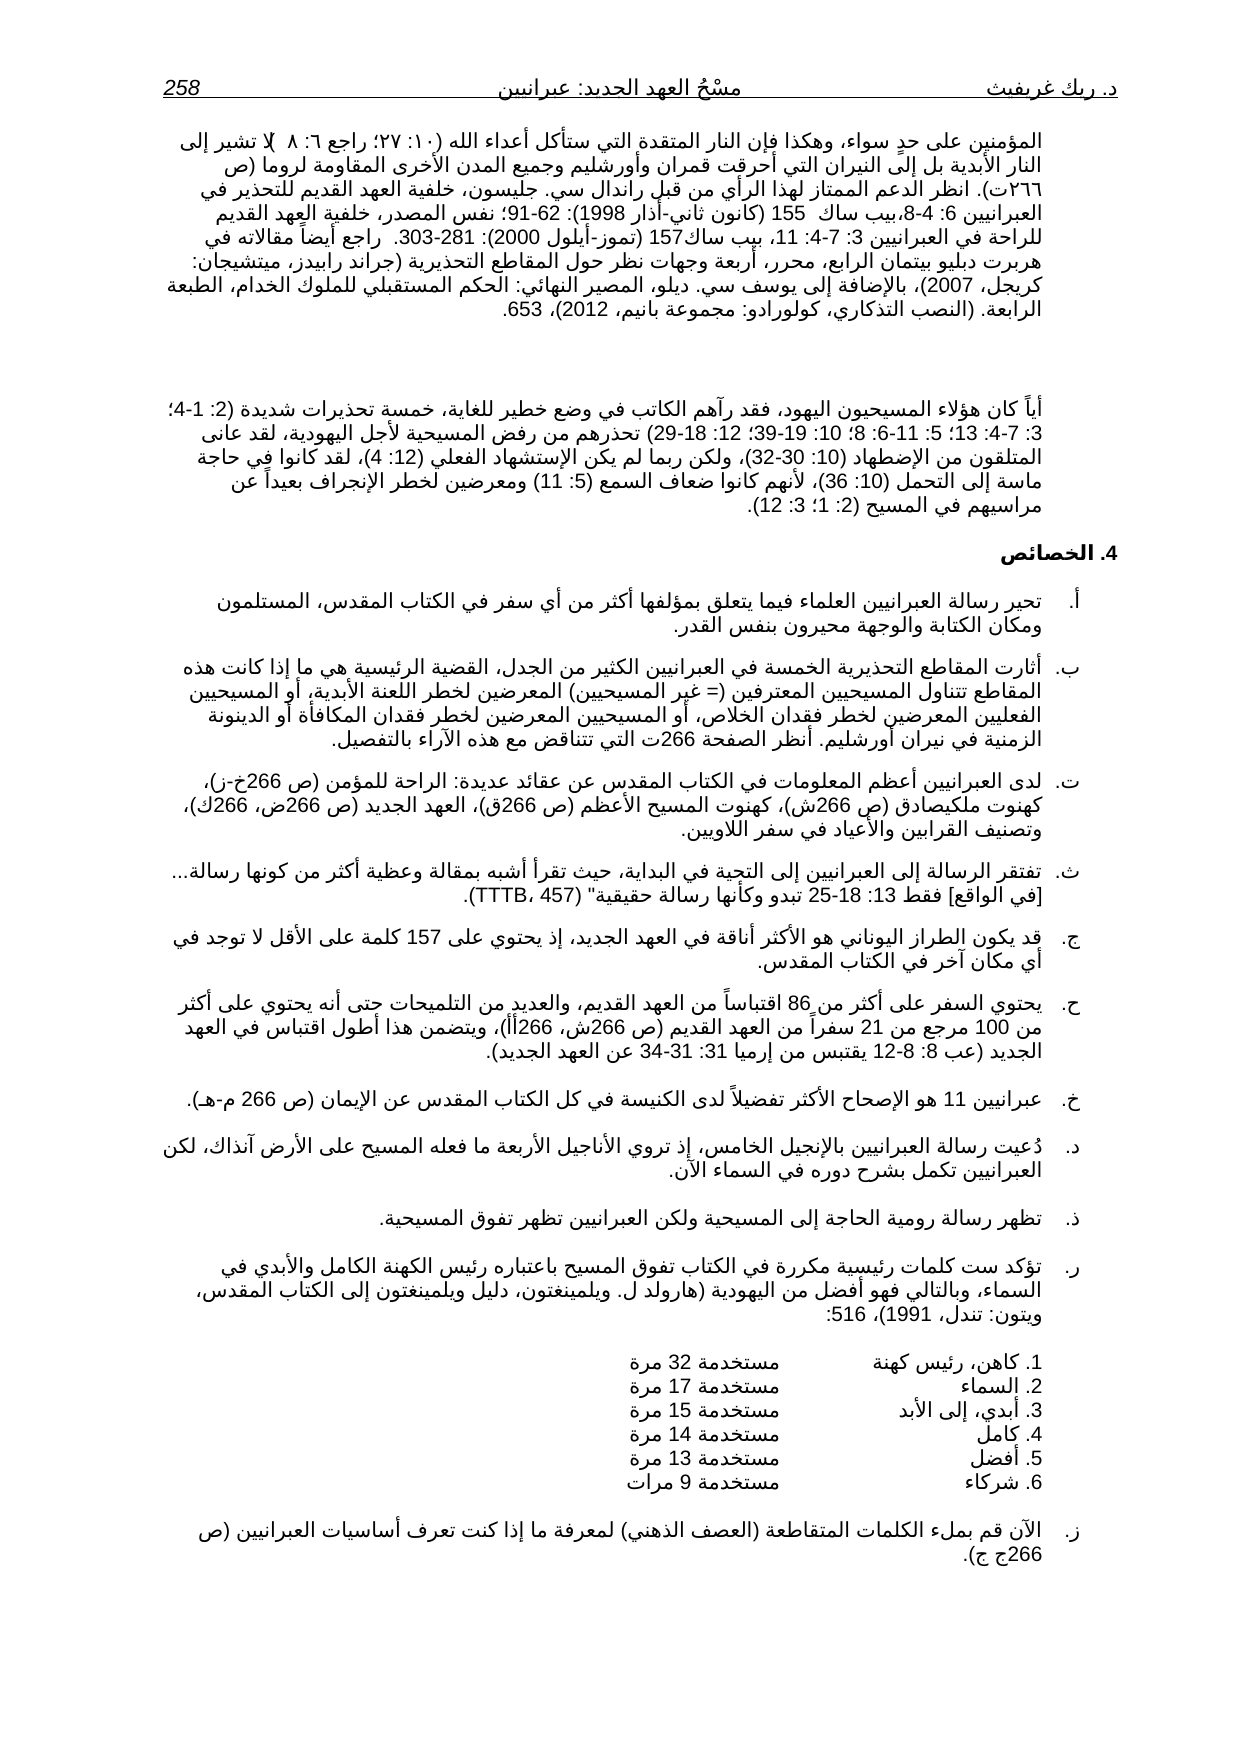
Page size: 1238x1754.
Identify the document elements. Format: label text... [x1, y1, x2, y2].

text 4. الخصائص [158, 541, 1117, 565]
text ت. لدى العبرانيين أعظم المعلومات في الكتاب المقدس عن عقائد عديدة: الراحة للمؤمن (ص 266خ-ز)، كهنوت ملكيصادق (ص 266ش)، كهنوت المسيح الأعظم (ص 266ق)، العهد الجديد (ص 266ض، 266ك)، وتصنيف القرابين والأعياد في سفر اللاويين. [158, 769, 1080, 841]
text 2. السماء مستخدمة 17 مرة [158, 1374, 1042, 1398]
text 3. أبدي، إلى الأبد مستخدمة 15 مرة [158, 1398, 1042, 1422]
text د. دُعيت رسالة العبرانيين بالإنجيل الخامس، إذ تروي الأناجيل الأربعة ما فعله المسيح على الأرض آنذاك، لكن العبرانيين تكمل بشرح دوره في السماء الآن. [158, 1134, 1080, 1182]
text أ. تحير رسالة العبرانيين العلماء فيما يتعلق بمؤلفها أكثر من أي سفر في الكتاب المقدس، المستلمون ومكان الكتابة والوجهة محيرون بنفس القدر. [158, 589, 1080, 637]
text خ. عبرانيين 11 هو الإصحاح الأكثر تفضيلاً لدى الكنيسة في كل الكتاب المقدس عن الإيمان (ص 266 م-هـ). [158, 1086, 1080, 1110]
text ذ. تظهر رسالة رومية الحاجة إلى المسيحية ولكن العبرانيين تظهر تفوق المسيحية. [158, 1206, 1080, 1230]
text ح. يحتوي السفر على أكثر من 86 اقتباساً من العهد القديم، والعديد من التلميحات حتى أنه يحتوي على أكثر من 100 مرجع من 21 سفراً من العهد القديم (ص 266ش، 266أأ)، ويتضمن هذا أطول اقتباس في العهد الجديد (عب 8: 8-12 يقتبس من إرميا 31: 31-34 عن العهد الجديد). [158, 991, 1080, 1062]
text ث. تفتقر الرسالة إلى العبرانيين إلى التحية في البداية، حيث تقرأ أشبه بمقالة وعظية أكثر من كونها رسالة... [في الواقع] فقط 13: 18-25 تبدو وكأنها رسالة حقيقية" (TTTB، 457). [158, 859, 1080, 907]
text ج. قد يكون الطراز اليوناني هو الأكثر أناقة في العهد الجديد، إذ يحتوي على 157 كلمة على الأقل لا توجد في أي مكان آخر في الكتاب المقدس. [158, 924, 1080, 972]
text أياً كان هؤلاء المسيحيون اليهود، فقد رآهم الكاتب في وضع خطير للغاية، خمسة تحذيرات شديدة (2: 1-4؛ 3: 7-4: 13؛ 5: 11-6: 8؛ 10: 19-39؛ 12: 18-29) تحذرهم من رفض المسيحية لأجل اليهودية، لقد عانى المتلقون من الإضطهاد (10: 30-32)، ولكن ربما لم يكن الإستشهاد الفعلي (12: 4)، لقد كانوا في حاجة ماسة إلى التحمل (10: 36)، لأنهم كانوا ضعاف السمع (5: 11) ومعرضين لخطر الإنجراف بعيداً عن مراسيهم في المسيح (2: 1؛ 3: 12). [158, 397, 1080, 517]
text ب. أثارت المقاطع التحذيرية الخمسة في العبرانيين الكثير من الجدل، القضية الرئيسية هي ما إذا كانت هذه المقاطع تتناول المسيحيين المعترفين (= غير المسيحيين) المعرضين لخطر اللعنة الأبدية، أو المسيحيين الفعليين المعرضين لخطر فقدان الخلاص، أو المسيحيين المعرضين لخطر فقدان المكافأة أو الدينونة الزمنية في نيران أورشليم. أنظر الصفحة 266ت التي تتناقض مع هذه الآراء بالتفصيل. [158, 655, 1080, 751]
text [158, 129, 1080, 321]
text 6. شركاء مستخدمة 9 مرات [158, 1470, 1042, 1494]
text ز. الآن قم بملء الكلمات المتقاطعة (العصف الذهني) لمعرفة ما إذا كنت تعرف أساسيات العبرانيين (ص 266ج ج). [158, 1518, 1080, 1566]
text 4. كامل مستخدمة 14 مرة [158, 1422, 1042, 1446]
text 5. أفضل مستخدمة 13 مرة [158, 1446, 1042, 1470]
text 1. كاهن، رئيس كهنة مستخدمة 32 مرة [158, 1350, 1042, 1374]
text ر. تؤكد ست كلمات رئيسية مكررة في الكتاب تفوق المسيح باعتباره رئيس الكهنة الكامل والأبدي في السماء، وبالتالي فهو أفضل من اليهودية (هارولد ل. ويلمينغتون، دليل ويلمينغتون إلى الكتاب المقدس، ويتون: تندل، 1991)، 516: [158, 1254, 1080, 1326]
